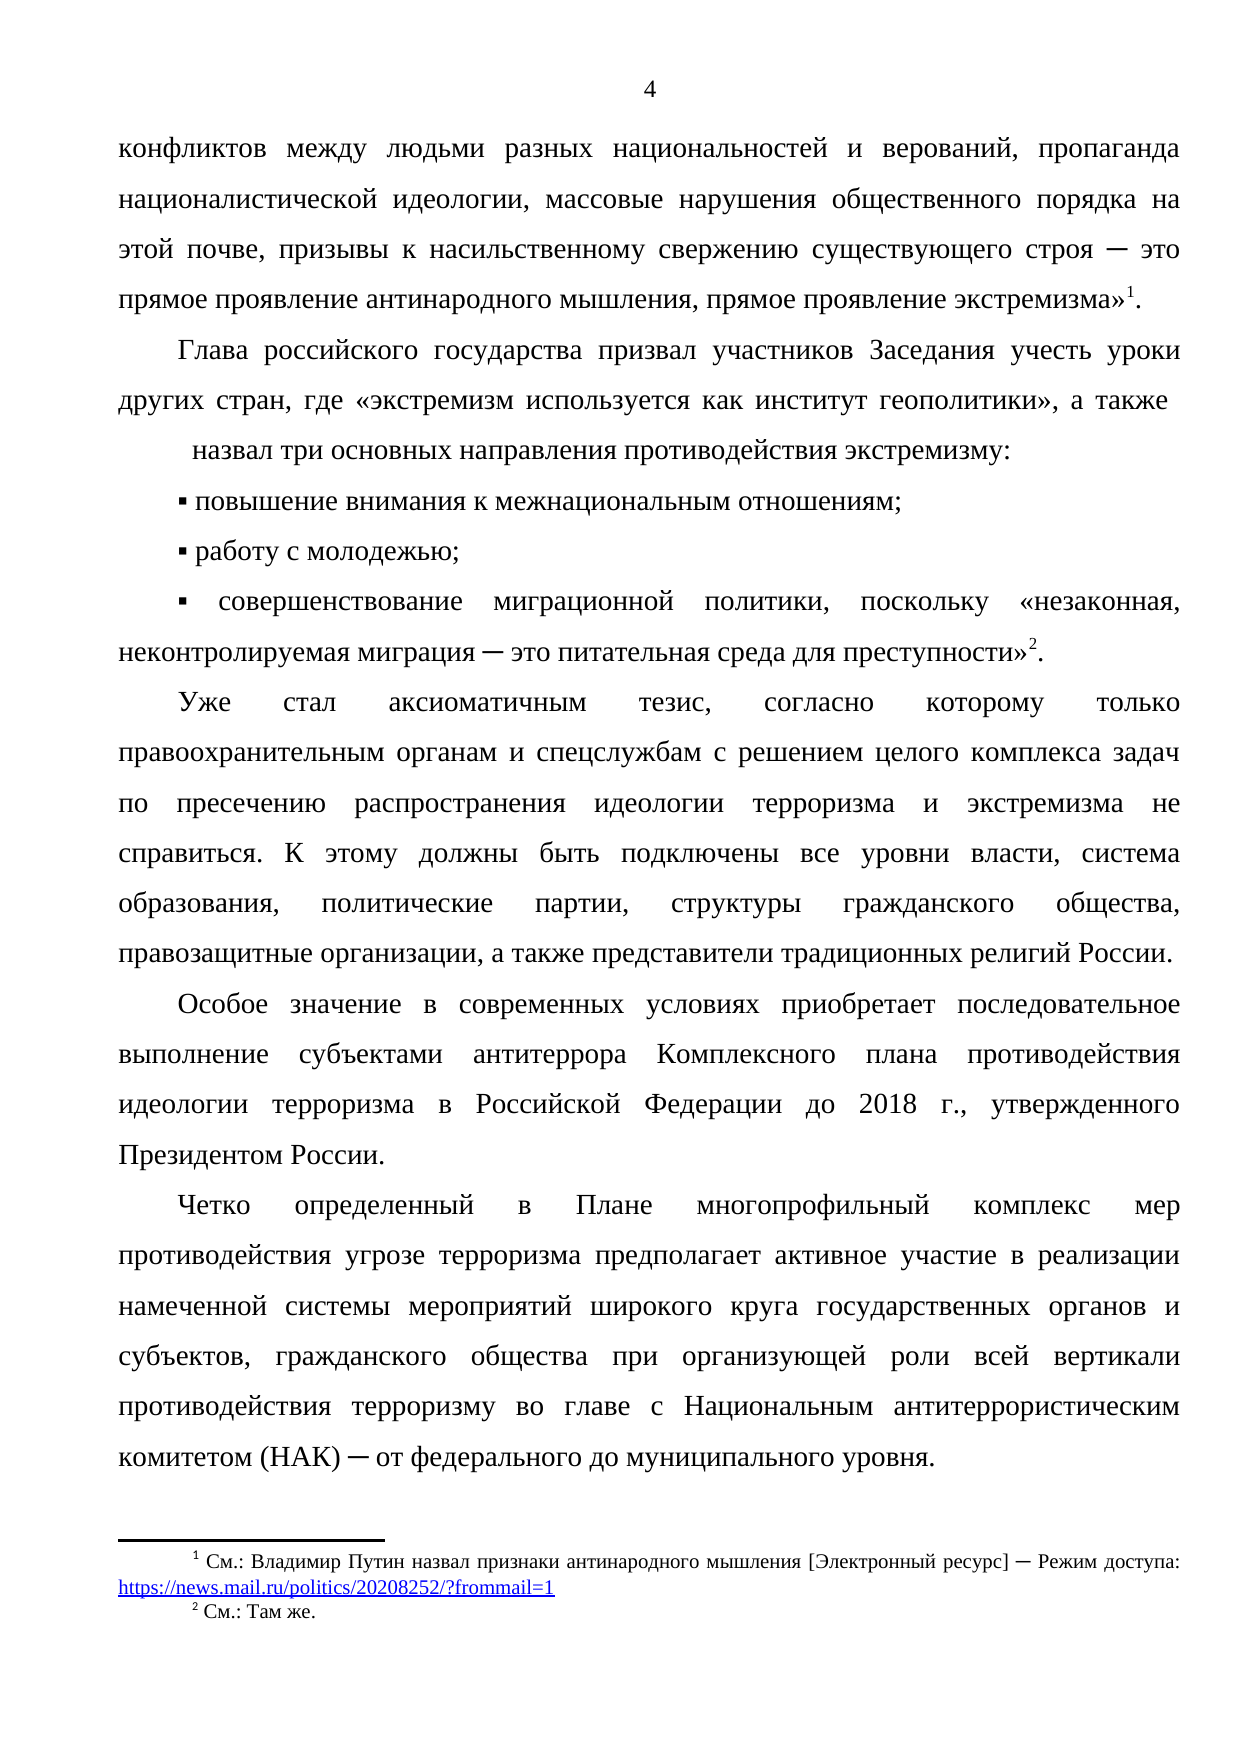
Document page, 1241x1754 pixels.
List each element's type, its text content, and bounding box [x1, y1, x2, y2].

text ▪ совершенствование миграционной политики, поскольку «незаконная, неконтролируемая миграция ─ это питательная среда для преступности». [118, 583, 1181, 667]
text Уже стал аксиоматичным тезис, согласно которому только правоохранительным органам и спецслужбам с решением целого комплекса задач по пресечению распространения идеологии терроризма и экстремизма не справиться. К этому должны быть подключены все уровни власти, система образования, политические партии, структуры гражданского общества, правозащитные организации, а также представители традиционных религий России. [118, 684, 1181, 969]
text ▪ повышение внимания к межнациональным отношениям; [118, 483, 1181, 516]
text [118, 131, 1181, 315]
text Четко определенный в Плане многопрофильный комплекс мер противодействия угрозе терроризма предполагает активное участие в реализации намеченной системы мероприятий широкого круга государственных органов и субъектов, гражданского общества при организующей роли всей вертикали противодействия терроризму во главе с Национальным антитеррористическим комитетом (НАК) ─ от федерального до муниципального уровня. [118, 1187, 1181, 1472]
text Глава российского государства призвал участников Заседания учесть уроки других стран, где «экстремизм используется как институт геополитики», а также назвал три основных направления противодействия экстремизму: [118, 332, 1181, 466]
text ▪ работу с молодежью; [118, 533, 1181, 567]
text Особое значение в современных условиях приобретает последовательное выполнение субъектами антитеррора Комплексного плана противодействия идеологии терроризма в Российской Федерации до 2018 г., утвержденного Президентом России. [118, 986, 1181, 1170]
